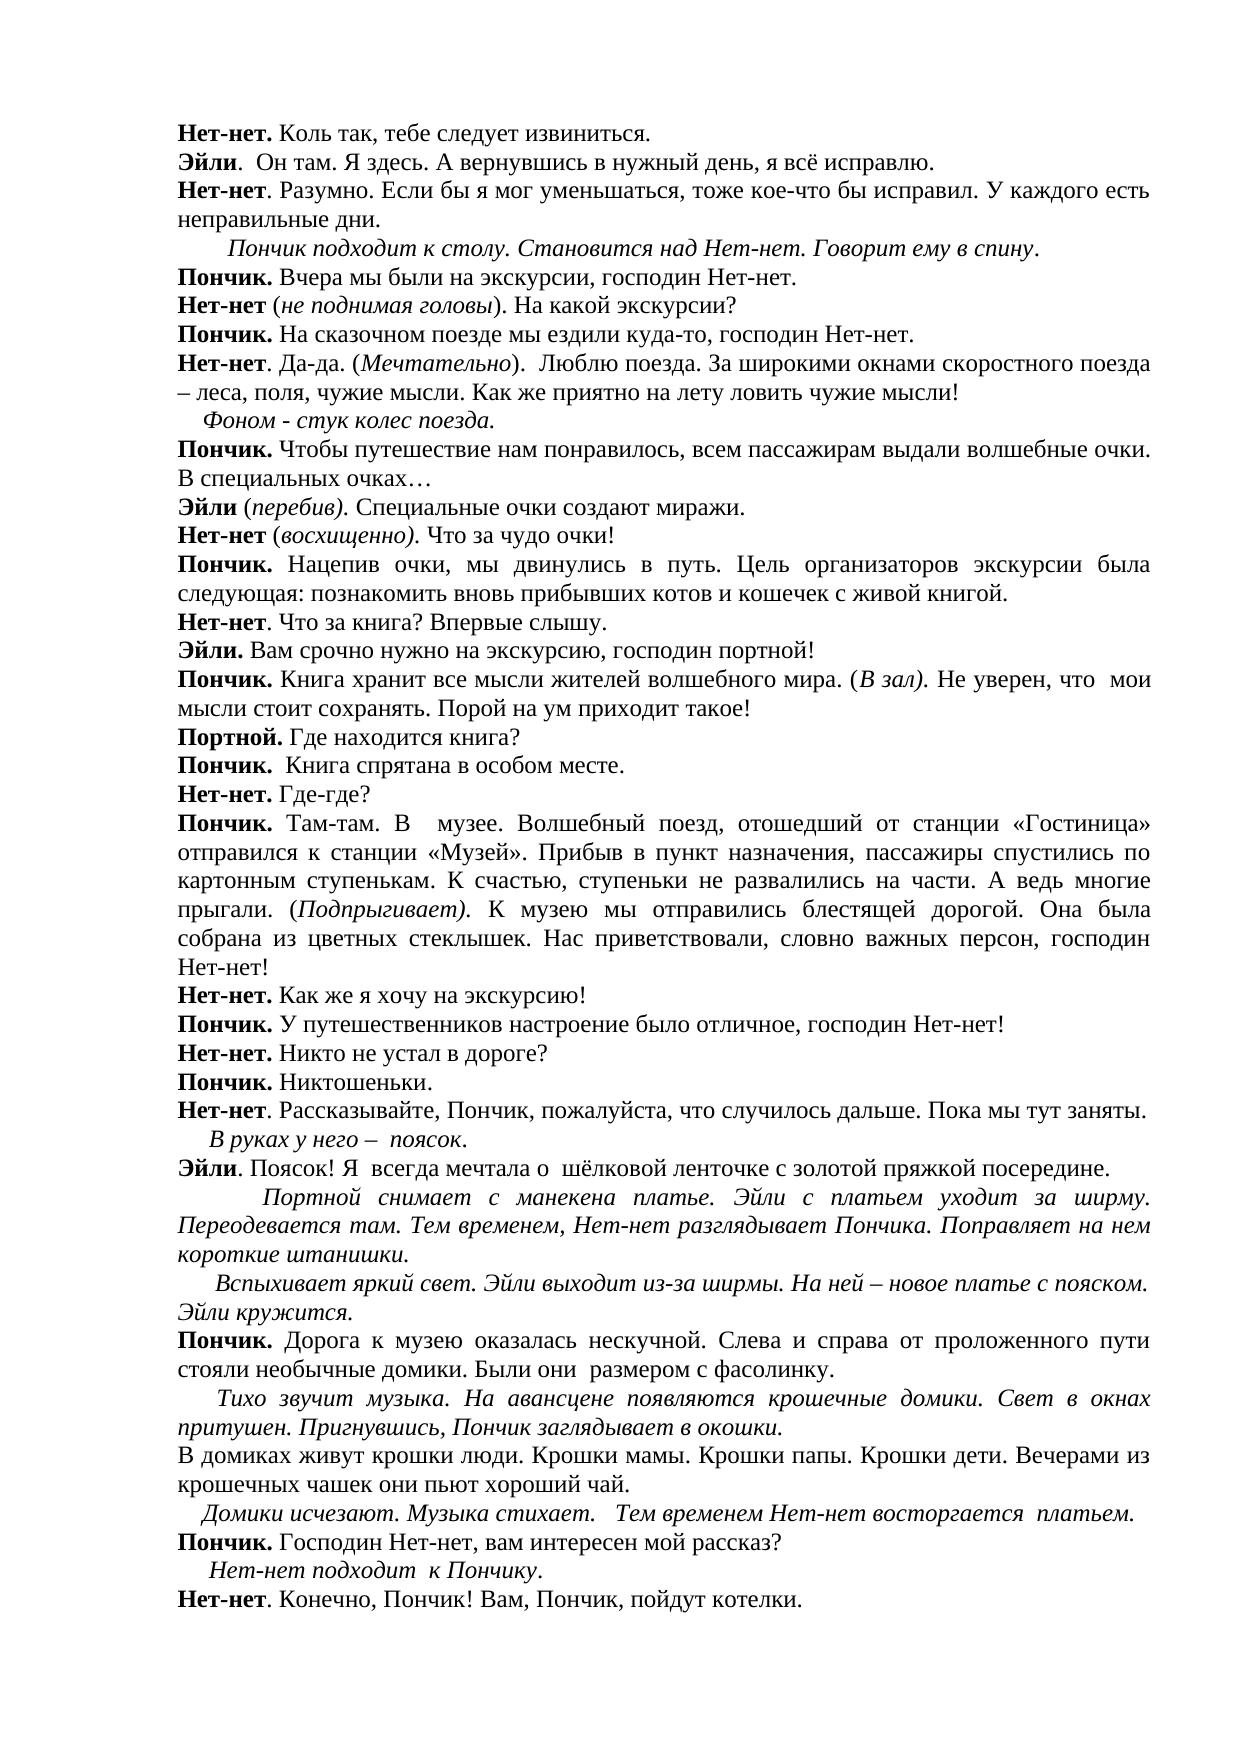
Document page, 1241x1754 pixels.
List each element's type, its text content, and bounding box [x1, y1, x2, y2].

text Тихо звучит музыка. На авансцене появляются крошечные домики. Свет в окнах притушен. Пригнувшись, Пончик заглядывает в окошки. [177, 1383, 1152, 1441]
text Пончик. Дорога к музею оказалась нескучной. Слева и справа от проложенного пути стояли необычные домики. Были они размером с фасолинку. [177, 1326, 1152, 1383]
text Портной. Где находится книга? [177, 722, 1152, 751]
text Пончик. На сказочном поезде мы ездили куда-то, господин Нет-нет. [177, 319, 1152, 348]
text Эйли. Он там. Я здесь. А вернувшись в нужный день, я всё исправлю. [177, 147, 1152, 176]
text В руках у него – поясок. [177, 1124, 1152, 1153]
text Фоном - стук колес поезда. [177, 406, 1152, 434]
text Пончик. Никтошеньки. [177, 1067, 1152, 1096]
text Вспыхивает яркий свет. Эйли выходит из-за ширмы. На ней – новое платье с пояском. [177, 1268, 1152, 1297]
text Пончик. Там-там. В музее. Волшебный поезд, отошедший от станции «Гостиница» отправился к станции «Музей». Прибыв в пункт назначения, пассажиры спустились по картонным ступенькам. К счастью, ступеньки не развалились на части. А ведь многие прыгали. (Подпрыгивает). К музею мы отправились блестящей дорогой. Она была собрана из цветных стеклышек. Нас приветствовали, словно важных персон, господин Нет-нет! [177, 808, 1152, 981]
text Пончик. Книга спрятана в особом месте. [177, 751, 1152, 779]
text Пончик. Господин Нет-нет, вам интересен мой рассказ? [177, 1527, 1152, 1556]
text Нет-нет. Рассказывайте, Пончик, пожалуйста, что случилось дальше. Пока мы тут заняты. [177, 1096, 1152, 1124]
text Пончик. Чтобы путешествие нам понравилось, всем пассажирам выдали волшебные очки. В специальных очках… [177, 434, 1152, 492]
text Эйли. Вам срочно нужно на экскурсию, господин портной! [177, 636, 1152, 664]
text Нет-нет. Коль так, тебе следует извиниться. [177, 118, 1152, 147]
text Пончик. Книга хранит все мысли жителей волшебного мира. (В зал). Не уверен, что мои мысли стоит сохранять. Порой на ум приходит такое! [177, 664, 1152, 722]
text Нет-нет подходит к Пончику. [177, 1556, 1152, 1584]
text Нет-нет. Что за книга? Впервые слышу. [177, 607, 1152, 636]
text Нет-нет. Разумно. Если бы я мог уменьшаться, тоже кое-что бы исправил. У каждого есть неправильные дни. [177, 176, 1152, 233]
text В домиках живут крошки люди. Крошки мамы. Крошки папы. Крошки дети. Вечерами из крошечных чашек они пьют хороший чай. [177, 1441, 1152, 1498]
text Домики исчезают. Музыка стихает. Тем временем Нет-нет восторгается платьем. [177, 1498, 1152, 1527]
text Нет-нет. Никто не устал в дороге? [177, 1038, 1152, 1067]
text Нет-нет. Как же я хочу на экскурсию! [177, 981, 1152, 1009]
text Пончик. У путешественников настроение было отличное, господин Нет-нет! [177, 1009, 1152, 1038]
text Нет-нет. Конечно, Пончик! Вам, Пончик, пойдут котелки. [177, 1584, 1152, 1613]
text Пончик. Вчера мы были на экскурсии, господин Нет-нет. [177, 262, 1152, 291]
text Пончик. Нацепив очки, мы двинулись в путь. Цель организаторов экскурсии была следующая: познакомить вновь прибывших котов и кошечек с живой книгой. [177, 549, 1152, 607]
text Нет-нет. Где-где? [177, 779, 1152, 808]
text Нет-нет (восхищенно). Что за чудо очки! [177, 521, 1152, 549]
text Нет-нет. Да-да. (Мечтательно). Люблю поезда. За широкими окнами скоростного поезда – леса, поля, чужие мысли. Как же приятно на лету ловить чужие мысли! [177, 348, 1152, 406]
text Эйли. Поясок! Я всегда мечтала о шёлковой ленточке с золотой пряжкой посередине. [177, 1153, 1152, 1182]
text Эйли кружится. [177, 1297, 1152, 1326]
text Эйли (перебив). Специальные очки создают миражи. [177, 492, 1152, 521]
text Пончик подходит к столу. Становится над Нет-нет. Говорит ему в спину. [177, 233, 1152, 262]
text Нет-нет (не поднимая головы). На какой экскурсии? [177, 291, 1152, 319]
text Портной снимает с манекена платье. Эйли с платьем уходит за ширму. Переодевается там. Тем временем, Нет-нет разглядывает Пончика. Поправляет на нем короткие штанишки. [177, 1182, 1152, 1268]
